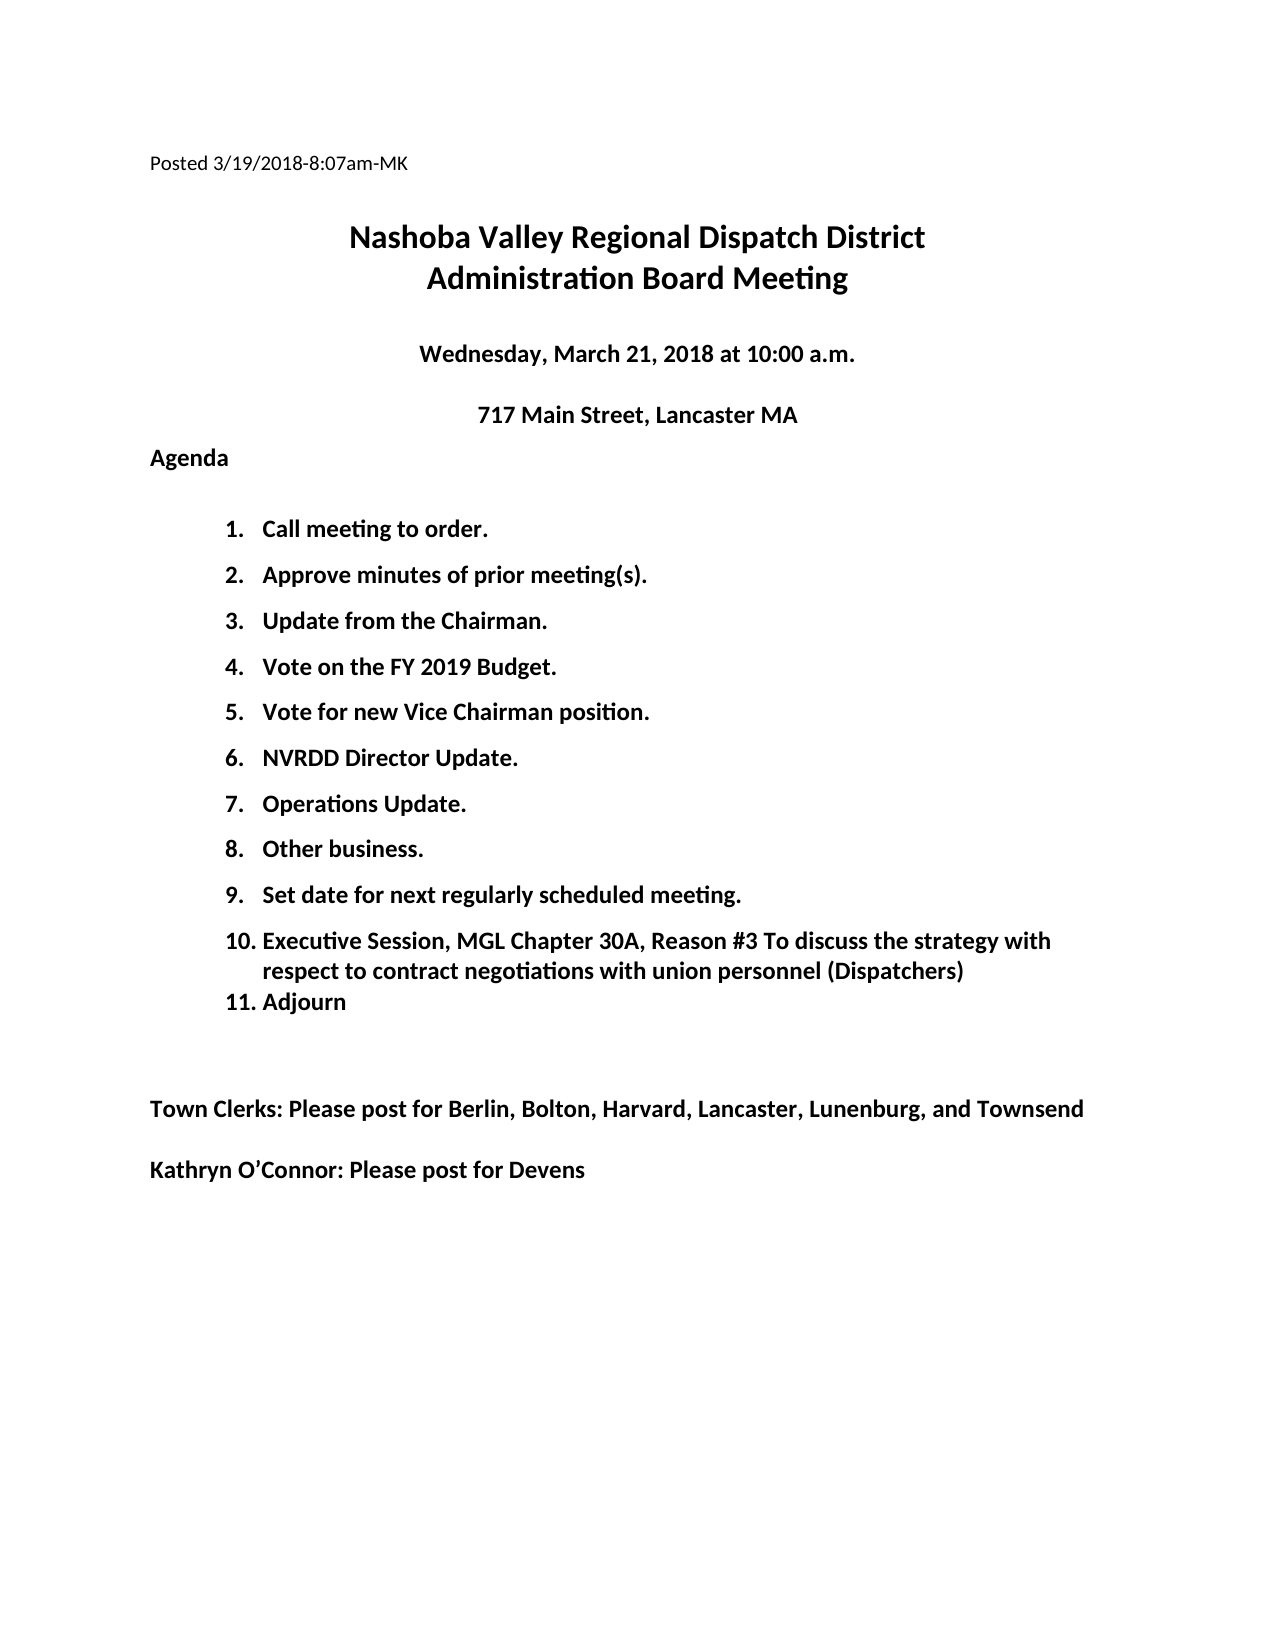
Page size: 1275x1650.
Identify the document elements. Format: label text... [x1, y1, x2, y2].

text Wednesday, March 21, 2018 at 10:00 a.m. [150, 338, 1125, 369]
list Kathryn O’Connor: Please post for Devens [150, 1154, 1125, 1184]
list Town Clerks: Please post for Berlin, Bolton, Harvard, Lancaster, Lunenburg, and Townsend [150, 1093, 1125, 1123]
list Other business. [225, 833, 1125, 864]
list Executive Session, MGL Chapter 30A, Reason #3 To discuss the strategy with respect to contract negotiations with union personnel (Dispatchers) [225, 925, 1125, 986]
text Administration Board Meeting [150, 257, 1125, 298]
text Nashoba Valley Regional Dispatch District [150, 216, 1125, 257]
list Adjourn [225, 986, 1125, 1017]
text Posted 3/19/2018-8:07am-MK [150, 150, 1125, 175]
list Update from the Chairman. [225, 605, 1125, 635]
text 717 Main Street, Lancaster MA [150, 399, 1125, 430]
text Agenda [150, 442, 1125, 501]
list Set date for next regularly scheduled meeting. [225, 879, 1125, 910]
list Approve minutes of prior meeting(s). [225, 559, 1125, 590]
list NVRDD Director Update. [225, 742, 1125, 773]
list Operations Update. [225, 788, 1125, 818]
list Vote on the FY 2019 Budget. [225, 651, 1125, 681]
list Call meeting to order. [225, 513, 1125, 544]
list Vote for new Vice Chairman position. [225, 696, 1125, 727]
